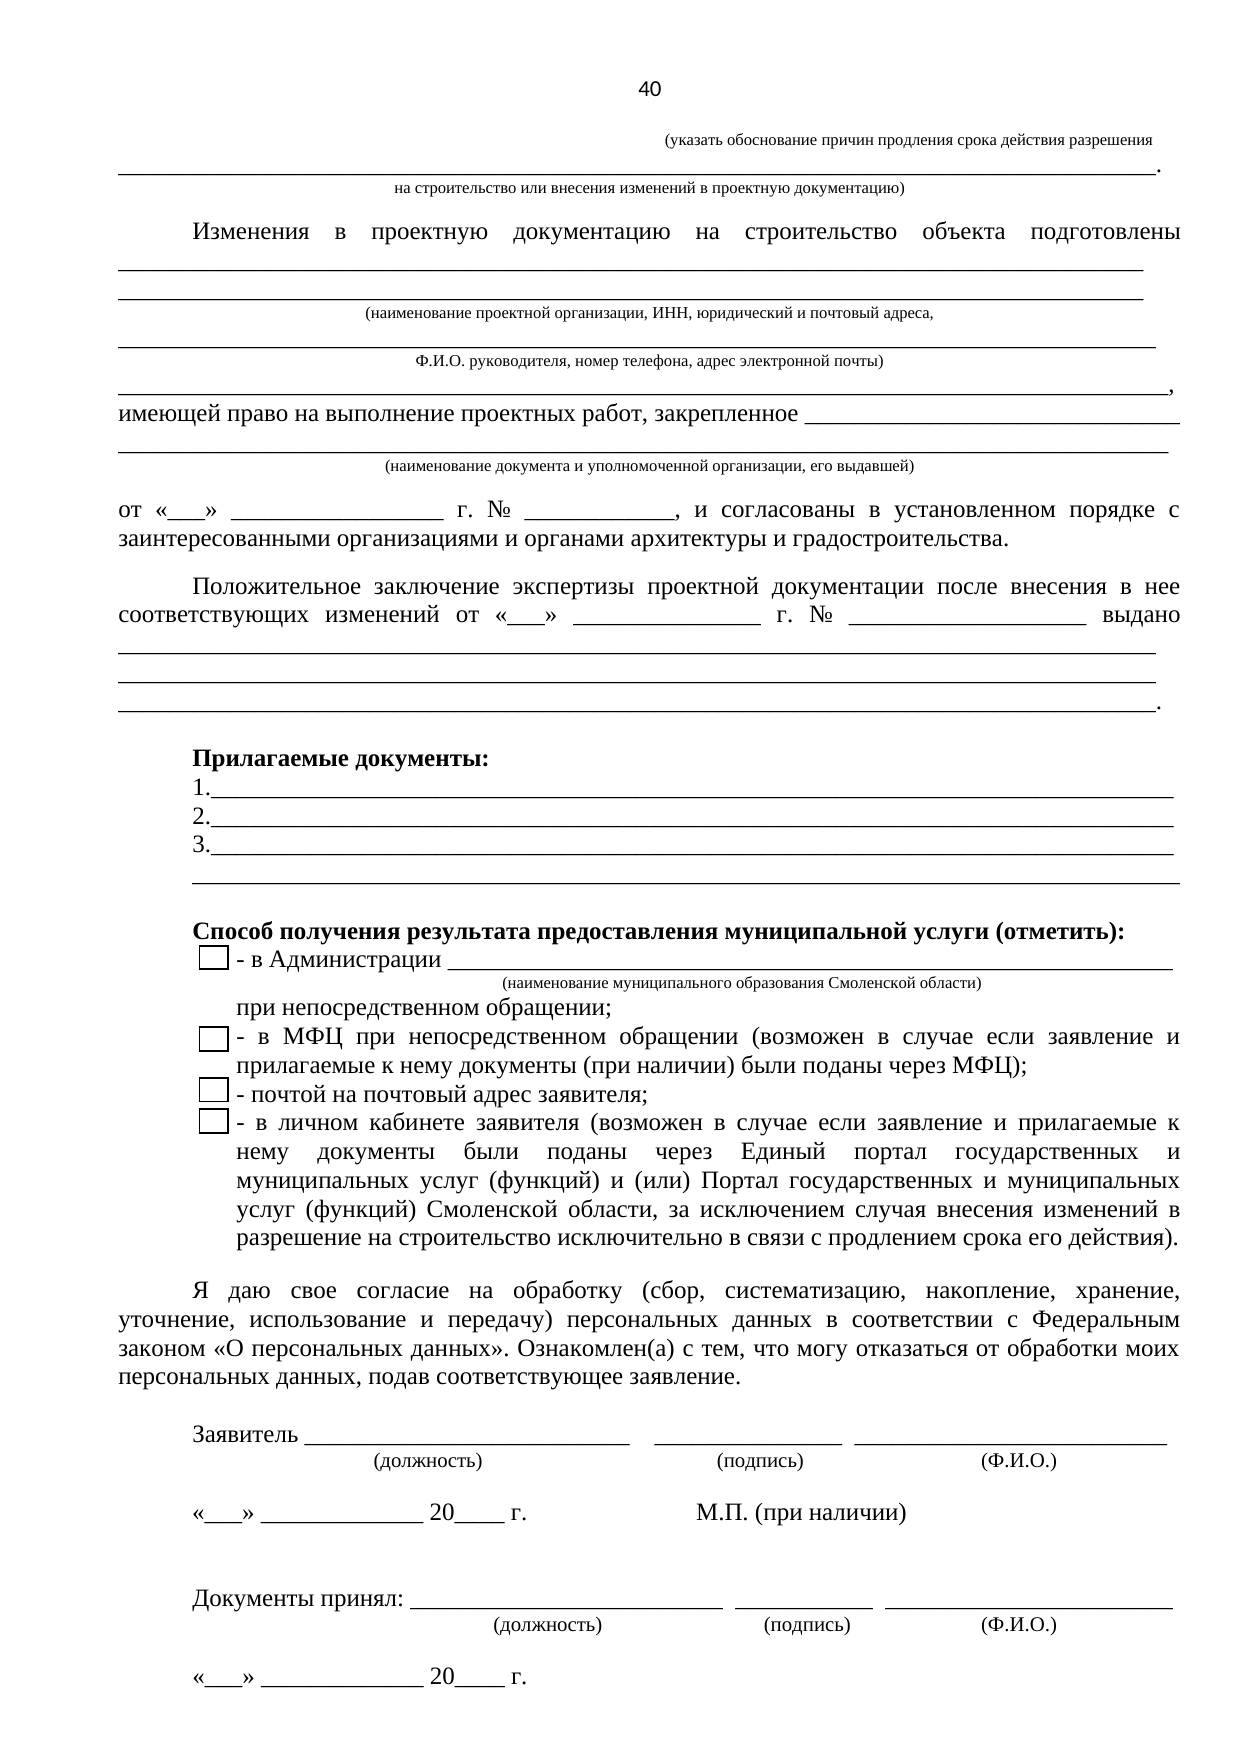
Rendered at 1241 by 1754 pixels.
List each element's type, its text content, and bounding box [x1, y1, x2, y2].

text - в МФЦ при непосредственном обращении (возможен в случае если заявление и прилагаемые к нему документы (при наличии) были поданы через МФЦ); [236, 1021, 1181, 1079]
text «___» _____________ 20____ г. [148, 1661, 1181, 1689]
text на строительство или внесения изменений в проектную документацию) [118, 178, 1181, 197]
text _______________________________________________________________________________ [118, 858, 1181, 887]
text Прилагаемые документы: [118, 743, 1181, 772]
text (должность) (подпись) (Ф.И.О.) [118, 1448, 1181, 1472]
text 3._____________________________________________________________________________ [118, 829, 1181, 858]
text ___________________________________________________________________________________ [118, 657, 1181, 686]
text (наименование документа и уполномоченной организации, его выдавшей) [118, 456, 1181, 475]
text - в Администрации __________________________________________________________ [192, 944, 1181, 973]
text Заявитель __________________________ _______________ _________________________ [192, 1419, 1181, 1448]
text (наименование проектной организации, ИНН, юридический и почтовый адреса, [118, 302, 1181, 322]
text Положительное заключение экспертизы проектной документации после внесения в нее соответствующих изменений от «___» _______________ г. № ___________________ выдано ___________________________________________________________________________________ [118, 571, 1181, 657]
text Документы принял: _________________________ ___________ _______________________ [192, 1583, 1181, 1612]
text - в личном кабинете заявителя (возможен в случае если заявление и прилагаемые к нему документы были поданы через Единый портал государственных и муниципальных услуг (функций) и (или) Портал государственных и муниципальных услуг (функций) Смоленской области, за исключением случая внесения изменений в разрешение на строительство исключительно в связи с продлением срока его действия). [236, 1107, 1181, 1251]
text __________________________________________________________________________________ [118, 274, 1181, 302]
text ____________________________________________________________________________________, [118, 369, 1181, 398]
text при непосредственном обращении; [192, 992, 1181, 1021]
text Ф.И.О. руководителя, номер телефона, адрес электронной почты) [118, 350, 1181, 369]
text (указать обоснование причин продления срока действия разрешения [118, 130, 1181, 149]
text ____________________________________________________________________________________ [118, 427, 1181, 456]
text (наименование муниципального образования Смоленской области) [192, 973, 1181, 992]
text имеющей право на выполнение проектных работ, закрепленное ______________________________ [118, 398, 1181, 427]
text ___________________________________________________________________________________. [118, 686, 1181, 714]
text от «___» _________________ г. № ____________, и согласованы в установленном порядке с заинтересованными организациями и органами архитектуры и градостроительства. [118, 494, 1181, 552]
text Я даю свое согласие на обработку (сбор, систематизацию, накопление, хранение, уточнение, использование и передачу) персональных данных в соответствии с Федеральным законом «О персональных данных». Ознакомлен(а) с тем, что могу отказаться от обработки моих персональных данных, подав соответствующее заявление. [118, 1275, 1181, 1390]
text ___________________________________________________________________________________. [118, 149, 1181, 178]
text Изменения в проектную документацию на строительство объекта подготовлены __________________________________________________________________________________ [118, 216, 1181, 274]
text - почтой на почтовый адрес заявителя; [192, 1079, 1181, 1107]
text (должность) (подпись) (Ф.И.О.) [118, 1612, 1181, 1636]
text ___________________________________________________________________________________ [118, 322, 1181, 350]
text «___» _____________ 20____ г. М.П. (при наличии) [118, 1497, 1181, 1526]
text 1._____________________________________________________________________________ [118, 772, 1181, 801]
text 2._____________________________________________________________________________ [118, 801, 1181, 829]
text Способ получения результата предоставления муниципальной услуги (отметить): [192, 916, 1181, 944]
